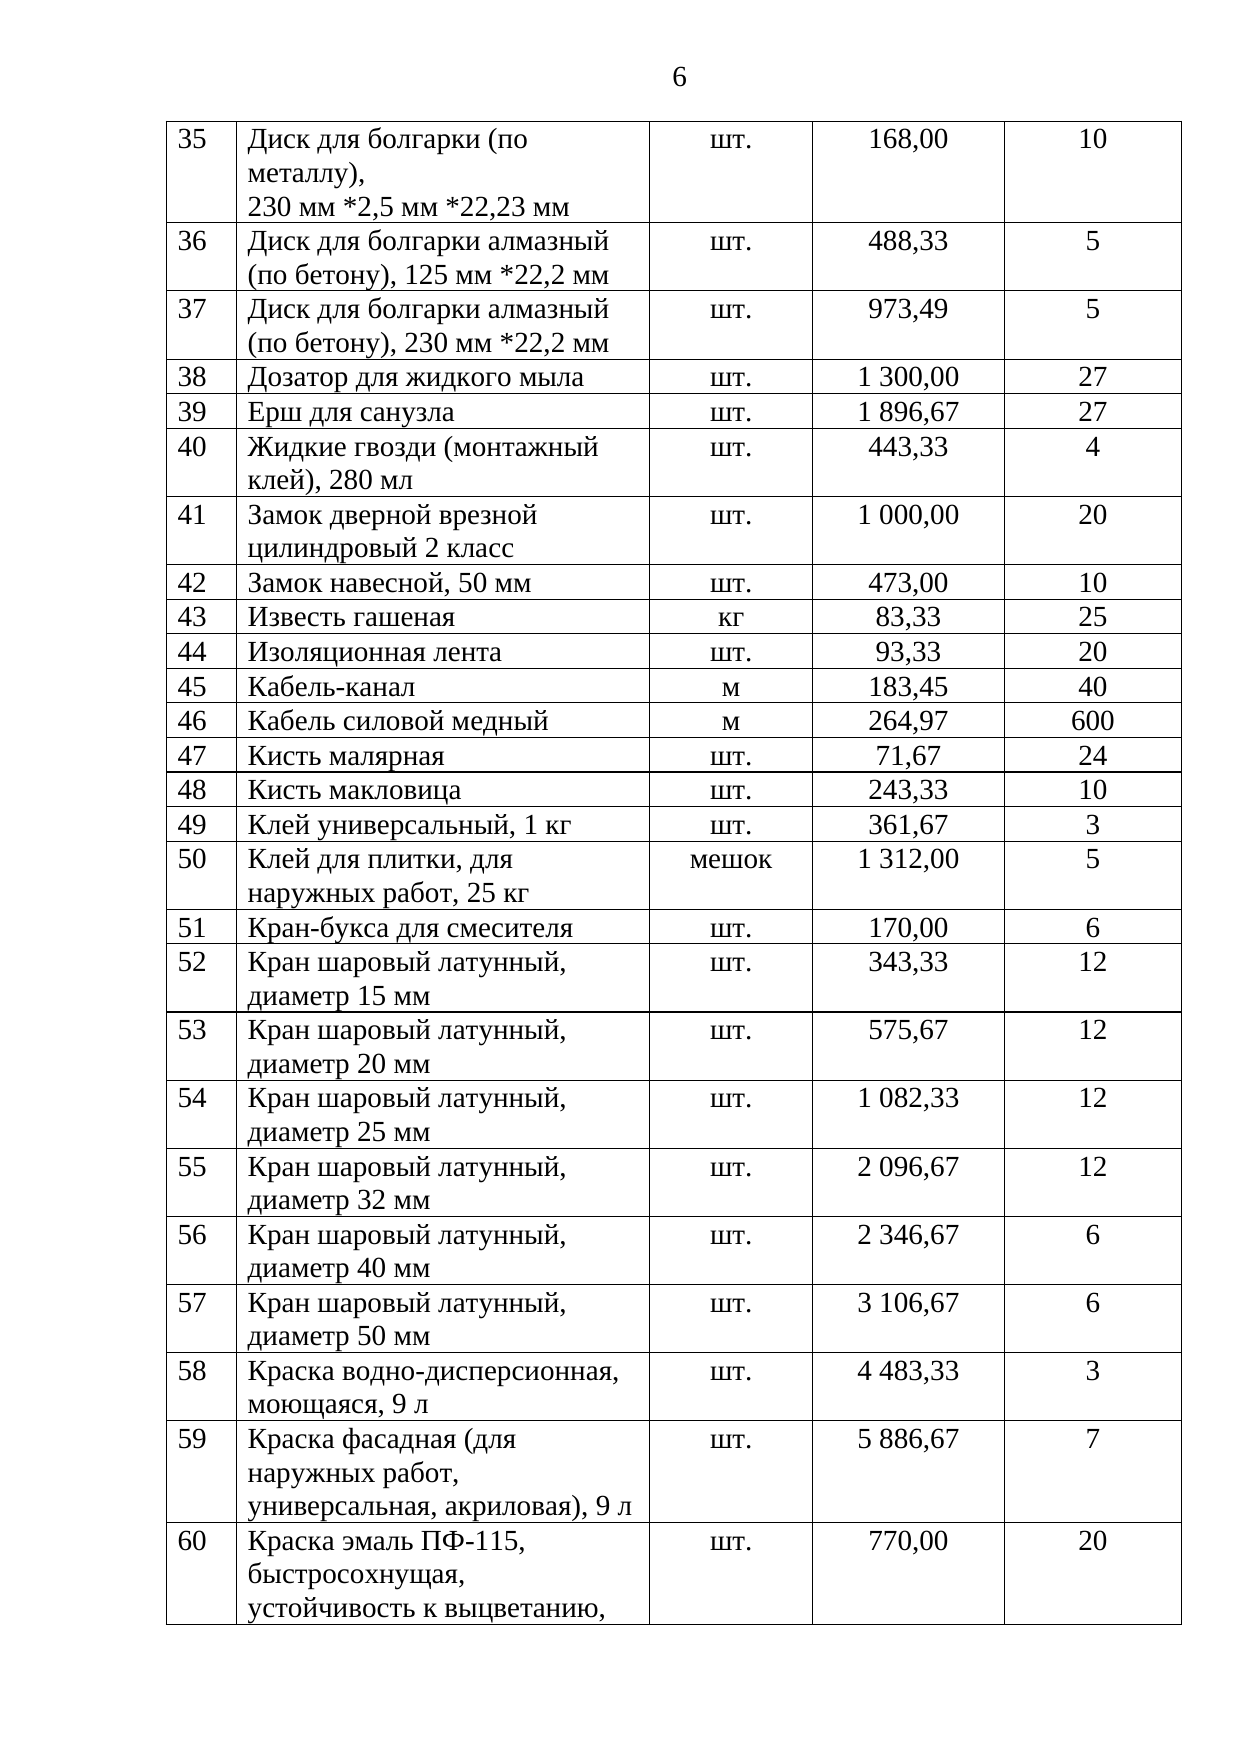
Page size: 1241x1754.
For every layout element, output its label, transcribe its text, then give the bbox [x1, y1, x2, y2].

table_cell 170,00 [813, 910, 1004, 943]
table_cell 58 [167, 1353, 236, 1420]
table_cell 20 [1005, 497, 1181, 564]
table_cell Кран шаровый латунный, диаметр 15 мм [237, 944, 649, 1011]
table_cell 43 [167, 600, 236, 633]
table_cell 71,67 [813, 738, 1004, 771]
table_cell 12 [1005, 1081, 1181, 1148]
table_cell 6 [1005, 1217, 1181, 1284]
table_cell шт. [650, 223, 812, 290]
table_cell 40 [1005, 669, 1181, 702]
table_cell шт. [650, 634, 812, 668]
table_cell 3 [1005, 1353, 1181, 1420]
table_cell 1 000,00 [813, 497, 1004, 564]
table_cell 1 082,33 [813, 1081, 1004, 1148]
table_cell 25 [1005, 600, 1181, 633]
table_cell 2 096,67 [813, 1149, 1004, 1216]
table_cell 39 [167, 394, 236, 428]
table_cell 41 [167, 497, 236, 564]
table_cell 1 312,00 [813, 842, 1004, 909]
table_cell 2 346,67 [813, 1217, 1004, 1284]
table_cell 575,67 [813, 1013, 1004, 1079]
table_cell 53 [167, 1013, 236, 1079]
table_cell 60 [167, 1523, 236, 1623]
table_cell м [650, 703, 812, 737]
table_cell 1 896,67 [813, 394, 1004, 428]
table_cell 47 [167, 738, 236, 771]
table_cell 12 [1005, 1149, 1181, 1216]
table_cell 52 [167, 944, 236, 1011]
table_cell шт. [650, 738, 812, 771]
table_cell 38 [167, 360, 236, 393]
table_cell 44 [167, 634, 236, 668]
table_cell 168,00 [813, 122, 1004, 222]
table_cell 5 886,67 [813, 1421, 1004, 1522]
table_cell 770,00 [813, 1523, 1004, 1623]
table_cell Известь гашеная [237, 600, 649, 633]
table_cell шт. [650, 773, 812, 806]
table_cell 6 [1005, 1285, 1181, 1352]
table_cell Кран шаровый латунный, диаметр 20 мм [237, 1013, 649, 1079]
table_cell Диск для болгарки алмазный (по бетону), 230 мм *22,2 мм [237, 291, 649, 358]
table_cell 4 483,33 [813, 1353, 1004, 1420]
table_cell Кисть макловица [237, 773, 649, 806]
table_cell 46 [167, 703, 236, 737]
table_cell 50 [167, 842, 236, 909]
table_cell 24 [1005, 738, 1181, 771]
table_cell 59 [167, 1421, 236, 1522]
table_cell 443,33 [813, 429, 1004, 496]
table_cell шт. [650, 1523, 812, 1623]
table_cell 49 [167, 807, 236, 841]
table_cell шт. [650, 910, 812, 943]
table_cell мешок [650, 842, 812, 909]
table_cell Клей универсальный, 1 кг [237, 807, 649, 841]
table_cell шт. [650, 1421, 812, 1522]
table_cell Жидкие гвозди (монтажный клей), 280 мл [237, 429, 649, 496]
table_cell Кабель силовой медный [237, 703, 649, 737]
table_cell шт. [650, 1285, 812, 1352]
table_cell 10 [1005, 565, 1181, 598]
table_cell 264,97 [813, 703, 1004, 737]
table_cell 5 [1005, 223, 1181, 290]
table_cell 10 [1005, 773, 1181, 806]
table_cell Ерш для санузла [237, 394, 649, 428]
table_cell 5 [1005, 291, 1181, 358]
table_cell шт. [650, 1081, 812, 1148]
table_cell м [650, 669, 812, 702]
table_cell Кран шаровый латунный, диаметр 32 мм [237, 1149, 649, 1216]
table_cell 473,00 [813, 565, 1004, 598]
table_cell шт. [650, 394, 812, 428]
table_cell Кран-букса для смесителя [237, 910, 649, 943]
table_cell Краска водно-дисперсионная, моющаяся, 9 л [237, 1353, 649, 1420]
table_cell 3 106,67 [813, 1285, 1004, 1352]
table_cell Дозатор для жидкого мыла [237, 360, 649, 393]
table_cell Краска фасадная (для наружных работ, универсальная, акриловая), 9 л [237, 1421, 649, 1522]
table_cell 183,45 [813, 669, 1004, 702]
table_cell 343,33 [813, 944, 1004, 1011]
table_cell шт. [650, 429, 812, 496]
table_cell шт. [650, 807, 812, 841]
table_cell 6 [1005, 910, 1181, 943]
table_cell Замок дверной врезной цилиндровый 2 класс [237, 497, 649, 564]
table_cell 243,33 [813, 773, 1004, 806]
table_cell шт. [650, 944, 812, 1011]
table_cell шт. [650, 497, 812, 564]
table_cell 54 [167, 1081, 236, 1148]
table_cell 10 [1005, 122, 1181, 222]
table_cell 93,33 [813, 634, 1004, 668]
table_cell шт. [650, 565, 812, 598]
table_cell Кран шаровый латунный, диаметр 50 мм [237, 1285, 649, 1352]
table_cell шт. [650, 1353, 812, 1420]
table_cell 20 [1005, 634, 1181, 668]
table_cell шт. [650, 1217, 812, 1284]
table_cell Изоляционная лента [237, 634, 649, 668]
table_cell 5 [1005, 842, 1181, 909]
table_cell 488,33 [813, 223, 1004, 290]
table_cell 12 [1005, 944, 1181, 1011]
table_cell Кисть малярная [237, 738, 649, 771]
table_cell шт. [650, 122, 812, 222]
table_cell 12 [1005, 1013, 1181, 1079]
table_cell 27 [1005, 360, 1181, 393]
table_cell 7 [1005, 1421, 1181, 1522]
table_cell 42 [167, 565, 236, 598]
table_cell шт. [650, 1149, 812, 1216]
table_cell 37 [167, 291, 236, 358]
table_cell Замок навесной, 50 мм [237, 565, 649, 598]
table_cell 973,49 [813, 291, 1004, 358]
table_cell шт. [650, 1013, 812, 1079]
table_cell 361,67 [813, 807, 1004, 841]
table_cell Клей для плитки, для наружных работ, 25 кг [237, 842, 649, 909]
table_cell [237, 1523, 649, 1623]
table_cell Диск для болгарки алмазный (по бетону), 125 мм *22,2 мм [237, 223, 649, 290]
table_cell 45 [167, 669, 236, 702]
table_cell 57 [167, 1285, 236, 1352]
table_cell 56 [167, 1217, 236, 1284]
table_cell 3 [1005, 807, 1181, 841]
table_cell 4 [1005, 429, 1181, 496]
table_cell 55 [167, 1149, 236, 1216]
table_cell Кабель-канал [237, 669, 649, 702]
table_cell Кран шаровый латунный, диаметр 40 мм [237, 1217, 649, 1284]
table_cell 600 [1005, 703, 1181, 737]
table_cell шт. [650, 291, 812, 358]
table_cell Диск для болгарки (по металлу), 230 мм *2,5 мм *22,23 мм [237, 122, 649, 222]
table_cell 48 [167, 773, 236, 806]
table_cell 83,33 [813, 600, 1004, 633]
table_cell 51 [167, 910, 236, 943]
table_cell 36 [167, 223, 236, 290]
table_cell 40 [167, 429, 236, 496]
table_cell 27 [1005, 394, 1181, 428]
table_cell 35 [167, 122, 236, 222]
table_cell кг [650, 600, 812, 633]
table_cell шт. [650, 360, 812, 393]
table_cell 1 300,00 [813, 360, 1004, 393]
table_cell Кран шаровый латунный, диаметр 25 мм [237, 1081, 649, 1148]
table_cell 20 [1005, 1523, 1181, 1623]
